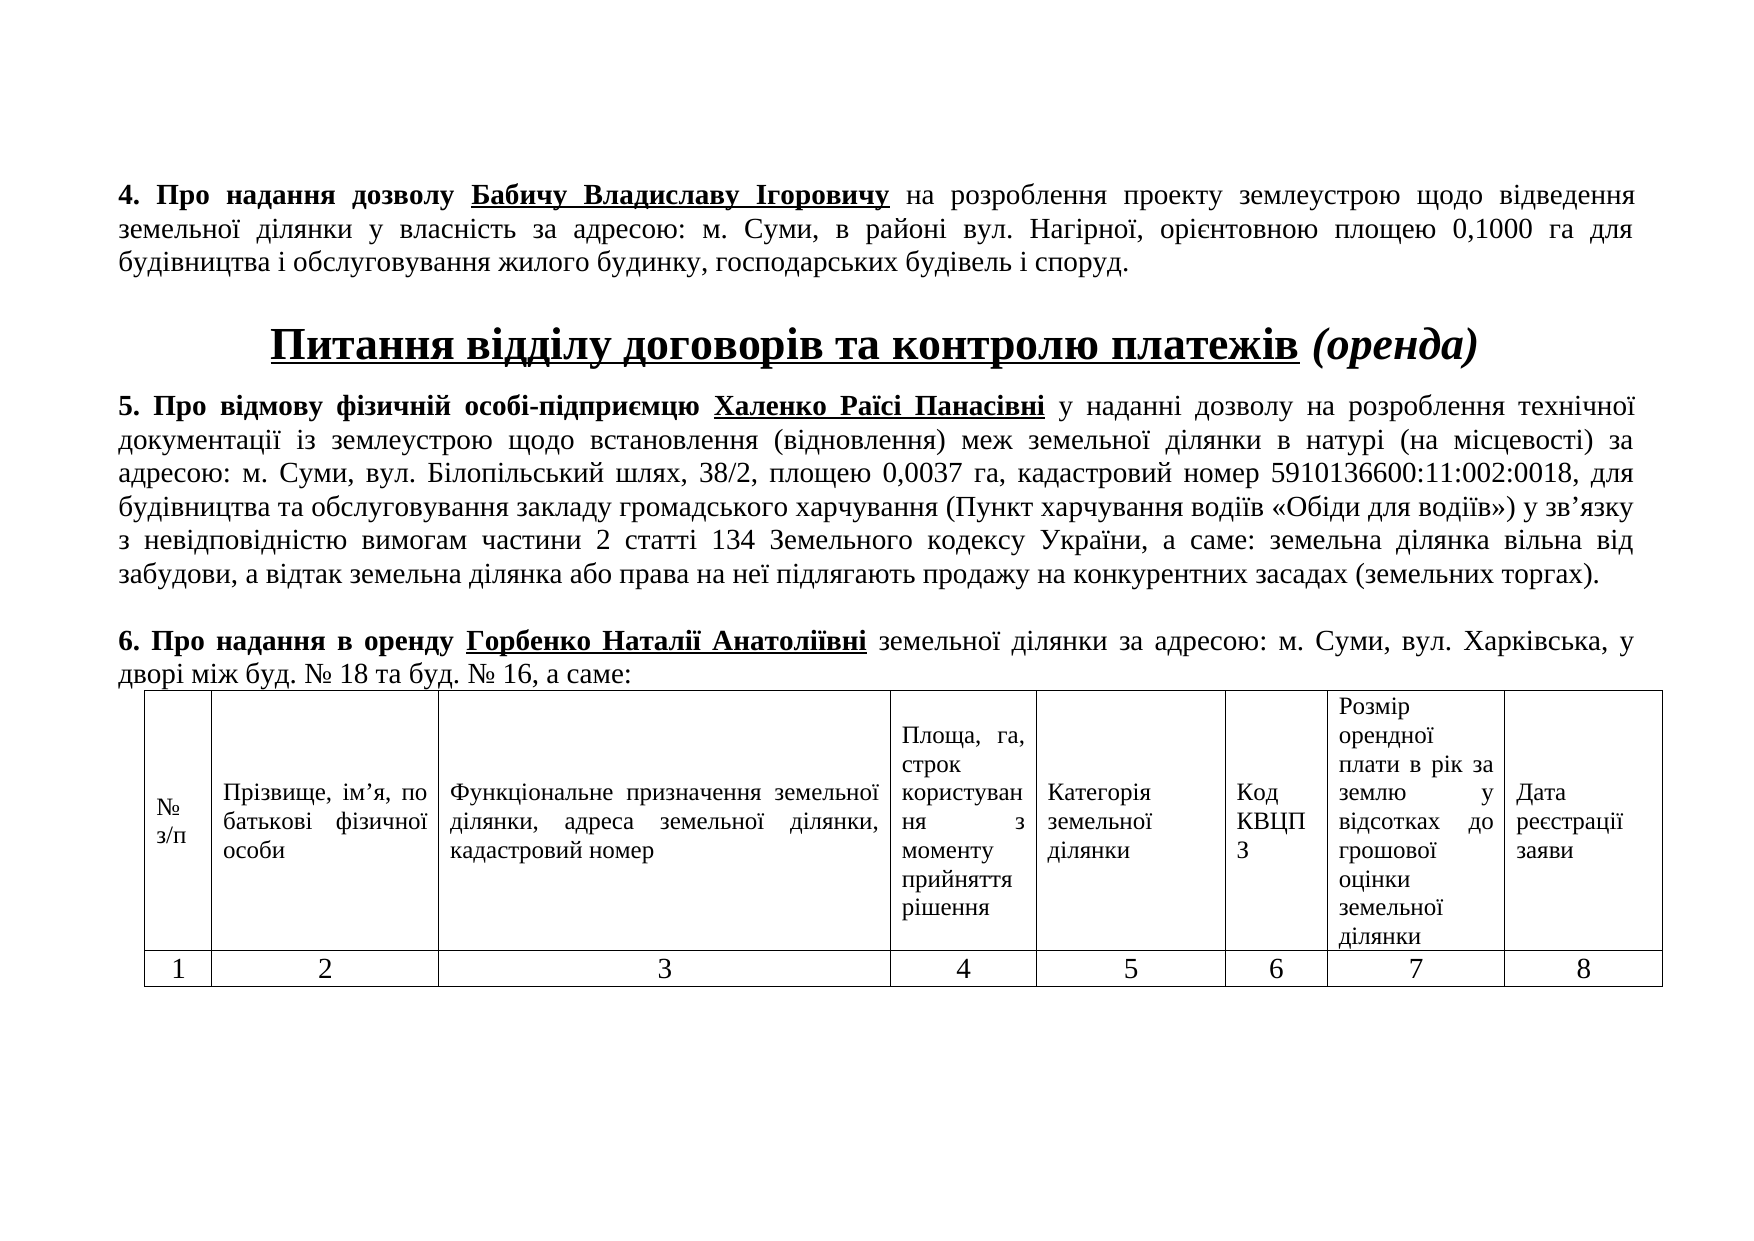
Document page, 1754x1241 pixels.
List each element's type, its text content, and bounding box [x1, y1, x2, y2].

table_cell 8 [1505, 951, 1662, 986]
text 6. Про надання в оренду Горбенко Наталії Анатоліївні земельної ділянки за адресою: м. Суми, вул. Харківська, у дворі між буд. № 18 та буд. № 16, а саме: [118, 623, 1636, 690]
table_cell 4 [891, 951, 1036, 986]
table_cell 7 [1328, 951, 1504, 986]
text 5. Про відмову фізичній особі-підприємцю Халенко Раїсі Панасівні у наданні дозволу на розроблення технічної документації із землеустрою щодо встановлення (відновлення) меж земельної ділянки в натурі (на місцевості) за адресою: м. Суми, вул. Білопільський шлях, 38/2, площею 0,0037 га, кадастровий номер 5910136600:11:002:0018, для будівництва та обслуговування закладу громадського харчування (Пункт харчування водіїв «Обіди для водіїв») у зв’язку з невідповідністю вимогам частини 2 статті 134 Земельного кодексу України, а саме: земельна ділянка вільна від забудови, а відтак земельна ділянка або права на неї підлягають продажу на конкурентних засадах (земельних торгах). [118, 388, 1636, 589]
table_header Прізвище, ім’я, по батькові фізичної особи [212, 691, 438, 950]
table_cell 6 [1226, 951, 1327, 986]
table_cell 2 [212, 951, 438, 986]
table_header Розмір орендної плати в рік за землю у відсотках до грошової оцінки земельної ділянки [1328, 691, 1504, 950]
table_cell 1 [145, 951, 211, 986]
table_cell 5 [1037, 951, 1225, 986]
text Питання відділу договорів та контролю платежів (оренда) [118, 316, 1636, 369]
table_header Дата реєстрації заяви [1505, 691, 1662, 950]
table_header Код КВЦПЗ [1226, 691, 1327, 950]
text 4. Про надання дозволу Бабичу Владиславу Ігоровичу на розроблення проекту землеустрою щодо відведення земельної ділянки у власність за адресою: м. Суми, в районі вул. Нагірної, орієнтовною площею 0,1000 га для будівництва і обслуговування жилого будинку, господарських будівель і споруд. [118, 177, 1636, 278]
table_header № з/п [145, 691, 211, 950]
table_header Категорія земельної ділянки [1037, 691, 1225, 950]
table_cell 3 [439, 951, 890, 986]
table_header Площа, га, строк користування з моменту прийняття рішення [891, 691, 1036, 950]
table_header Функціональне призначення земельної ділянки, адреса земельної ділянки, кадастровий номер [439, 691, 890, 950]
